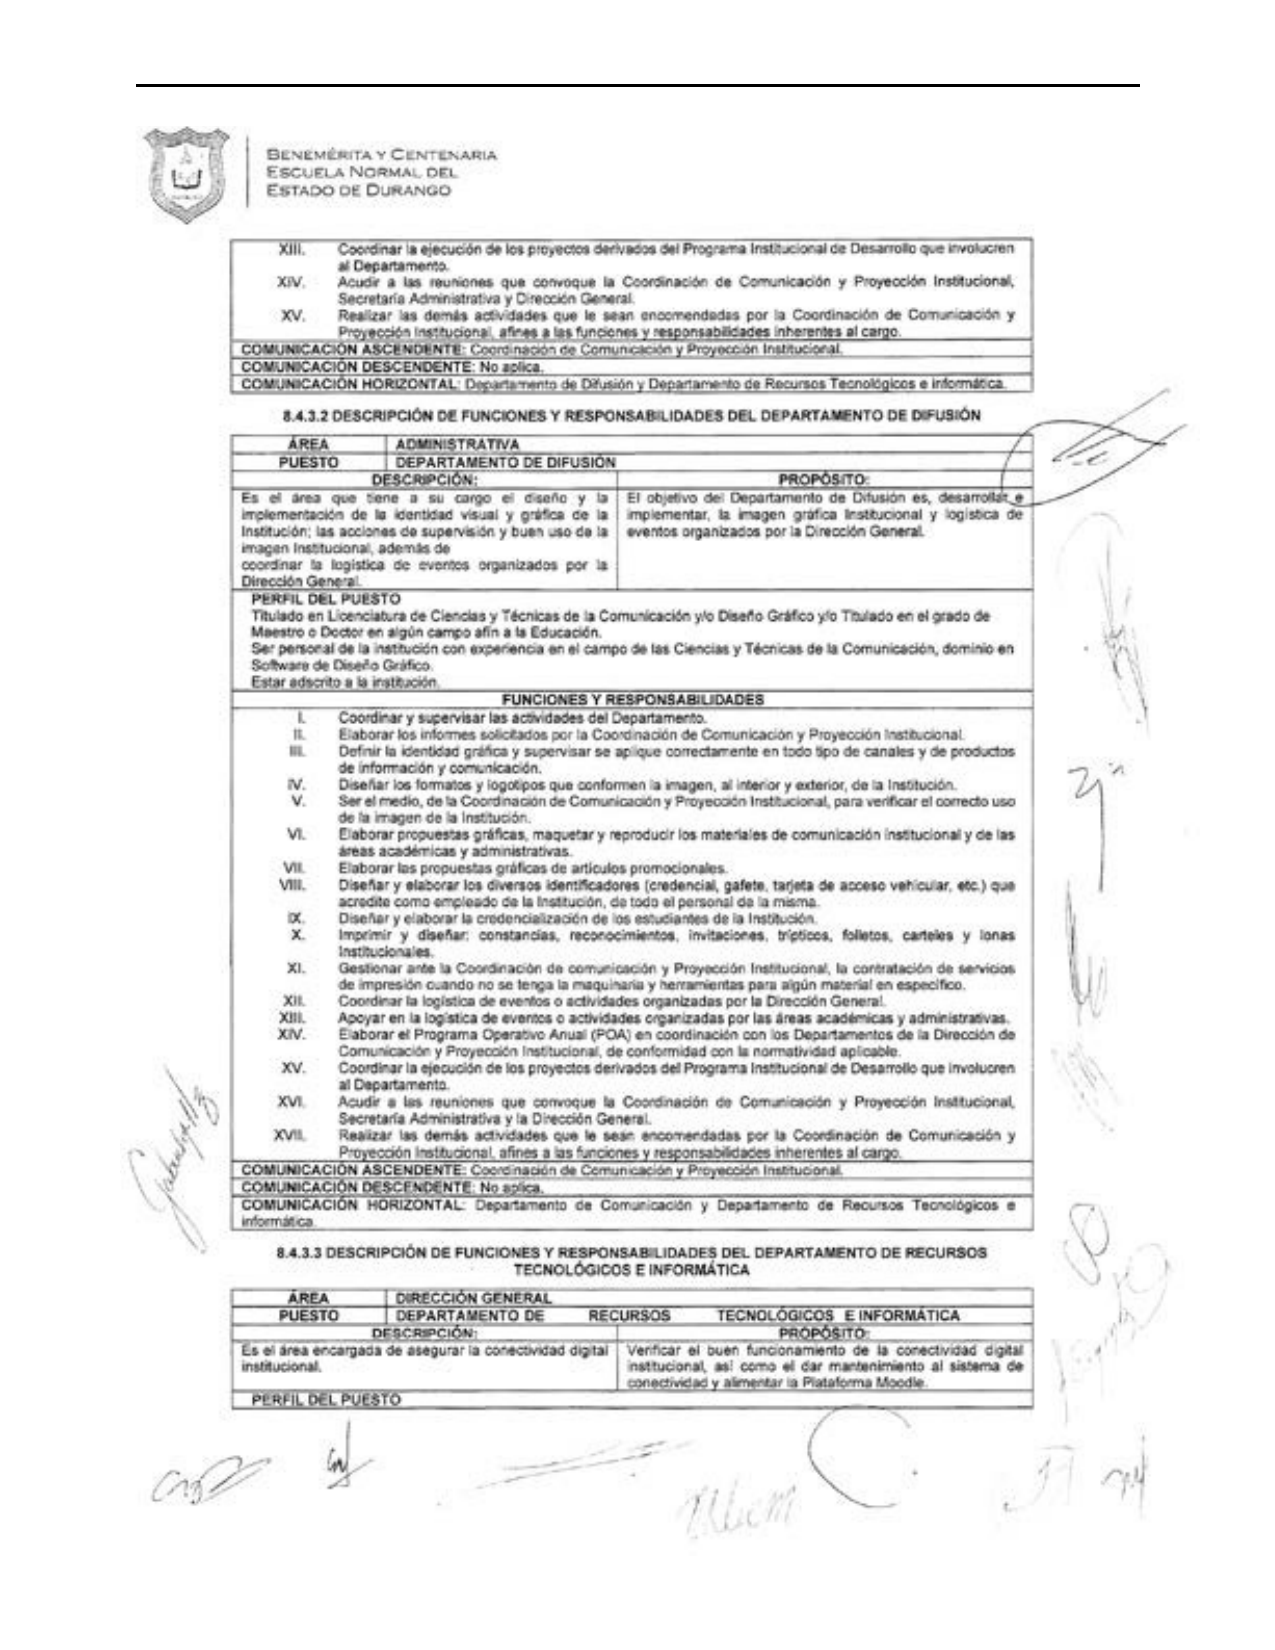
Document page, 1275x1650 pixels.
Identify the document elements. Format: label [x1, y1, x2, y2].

picture [120, 126, 1200, 1556]
